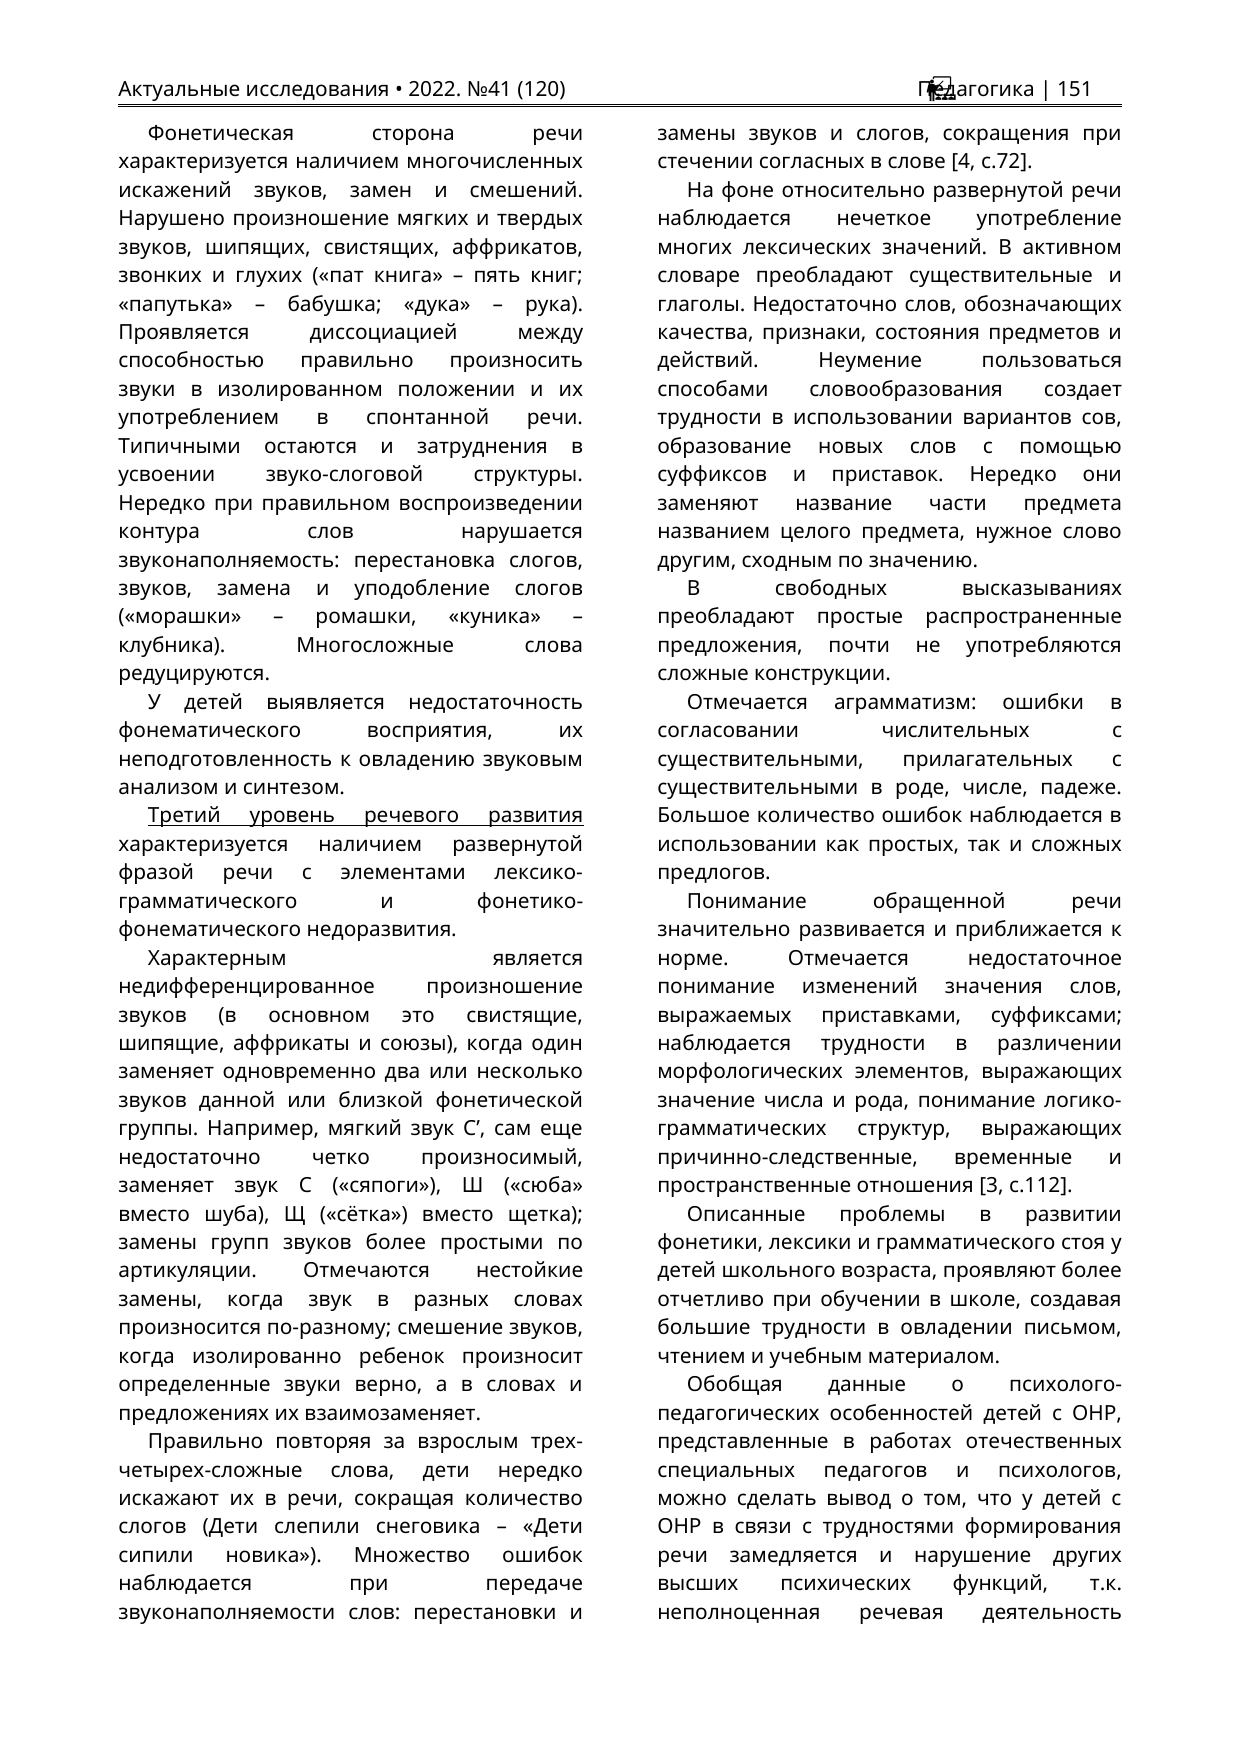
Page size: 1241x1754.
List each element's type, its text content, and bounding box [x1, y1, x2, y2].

picture [925, 73, 955, 104]
text Понимание обращенной речи значительно развивается и приближается к норме. Отмечается недостаточное понимание изменений значения слов, выражаемых приставками, суффиксами; наблюдается трудности в различении морфологических элементов, выражающих значение числа и рода, понимание логико-грамматических структур, выражающих причинно-следственные, временные и пространственные отношения [3, с.112]. [657, 886, 1122, 1199]
text Характерным является недифференцированное произношение звуков (в основном это свистящие, шипящие, аффрикаты и союзы), когда один заменяет одновременно два или несколько звуков данной или близкой фонетической группы. Например, мягкий звук С’, сам еще недостаточно четко произносимый, заменяет звук С («сяпоги»), Ш («сюба» вместо шуба), Щ («сётка») вместо щетка); замены групп звуков более простыми по артикуляции. Отмечаются нестойкие замены, когда звук в разных словах произносится по-разному; смешение звуков, когда изолированно ребенок произносит определенные звуки верно, а в словах и предложениях их взаимозаменяет. [118, 943, 583, 1426]
text Фонетическая сторона речи характеризуется наличием многочисленных искажений звуков, замен и смешений. Нарушено произношение мягких и твердых звуков, шипящих, свистящих, аффрикатов, звонких и глухих («пат книга» – пять книг; «папутька» – бабушка; «дука» – рука). Проявляется диссоциацией между способностью правильно произносить звуки в изолированном положении и их употреблением в спонтанной речи. Типичными остаются и затруднения в усвоении звуко-слоговой структуры. Нередко при правильном воспроизведении контура слов нарушается звуконаполняемость: перестановка слогов, звуков, замена и уподобление слогов («морашки» – ромашки, «куника» – клубника). Многосложные слова редуцируются. [118, 118, 583, 687]
text Третий уровень речевого развития характеризуется наличием развернутой фразой речи с элементами лексико-грамматического и фонетико-фонематического недоразвития. [118, 801, 583, 943]
text Правильно повторяя за взрослым трех-четырех-сложные слова, дети нередко искажают их в речи, сокращая количество слогов (Дети слепили снеговика – «Дети сипили новика»). Множество ошибок наблюдается при передаче звуконаполняемости слов: перестановки и замены звуков и слогов, сокращения при стечении согласных в слове [4, с.72]. [118, 1426, 583, 1625]
text В свободных высказываниях преобладают простые распространенные предложения, почти не употребляются сложные конструкции. [657, 573, 1122, 687]
text Отмечается аграмматизм: ошибки в согласовании числительных с существительными, прилагательных с существительными в роде, числе, падеже. Большое количество ошибок наблюдается в использовании как простых, так и сложных предлогов. [657, 687, 1122, 886]
text Правильно повторяя за взрослым трех-четырех-сложные слова, дети нередко искажают их в речи, сокращая количество слогов (Дети слепили снеговика – «Дети сипили новика»). Множество ошибок наблюдается при передаче звуконаполняемости слов: перестановки и замены звуков и слогов, сокращения при стечении согласных в слове [4, с.72]. [657, 118, 1122, 175]
text Описанные проблемы в развитии фонетики, лексики и грамматического стоя у детей школьного возраста, проявляют более отчетливо при обучении в школе, создавая большие трудности в овладении письмом, чтением и учебным материалом. [657, 1199, 1122, 1369]
text У детей выявляется недостаточность фонематического восприятия, их неподготовленность к овладению звуковым анализом и синтезом. [118, 687, 583, 801]
text На фоне относительно развернутой речи наблюдается нечеткое употребление многих лексических значений. В активном словаре преобладают существительные и глаголы. Недостаточно слов, обозначающих качества, признаки, состояния предметов и действий. Неумение пользоваться способами словообразования создает трудности в использовании вариантов сов, образование новых слов с помощью суффиксов и приставок. Нередко они заменяют название части предмета названием целого предмета, нужное слово другим, сходным по значению. [657, 175, 1122, 573]
